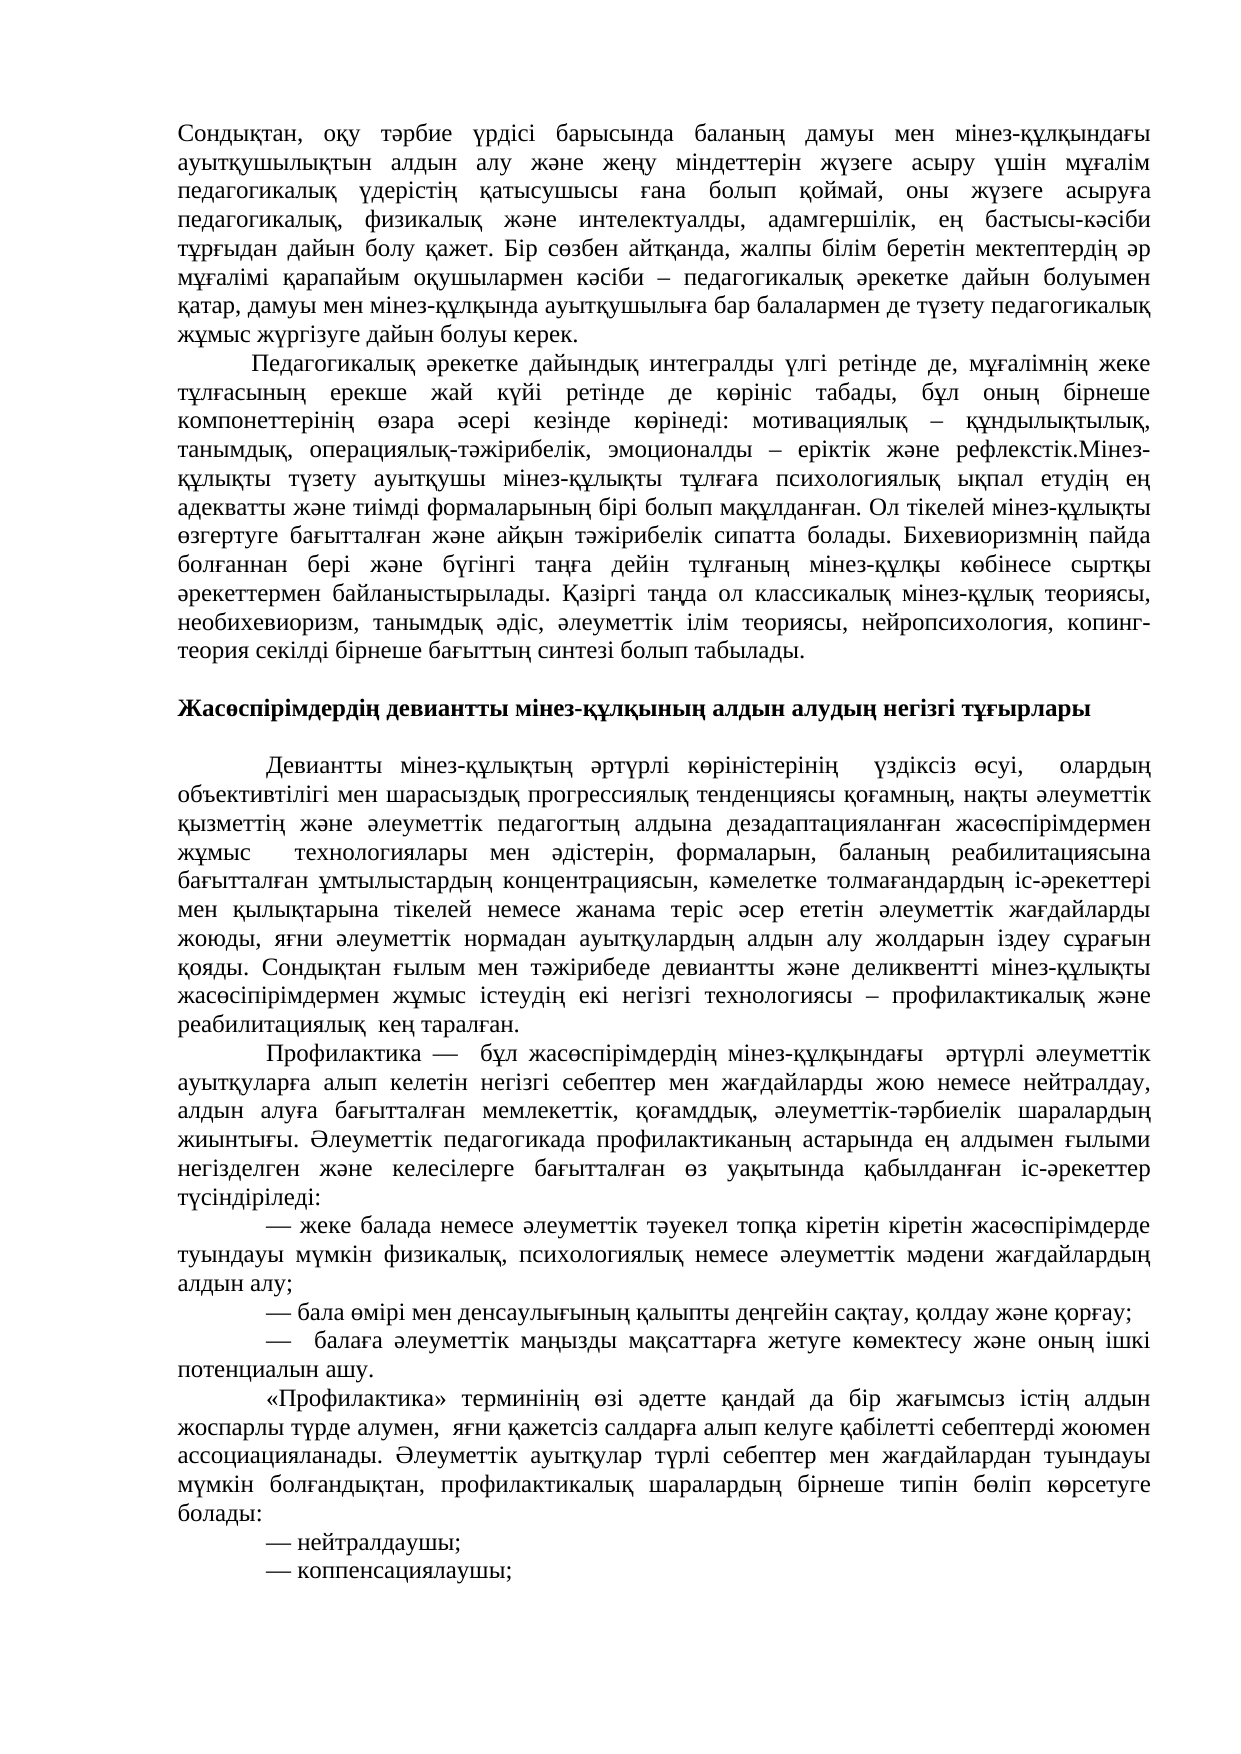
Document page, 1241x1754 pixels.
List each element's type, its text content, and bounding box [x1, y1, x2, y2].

text — жеке балада немесе әлеуметтік тәуекел топқа кіретін кіретін жасөспірімдерде туындауы мүмкін физикалық, психологиялық немесе әлеуметтік мәдени жағдайлардың алдын алу; [177, 1211, 1152, 1297]
text — нейтралдаушы; [177, 1527, 1152, 1556]
text — коппенсациялаушы; [177, 1556, 1152, 1584]
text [177, 118, 1152, 348]
text Профилактика — бұл жасөспірімдердің мінез-құлқындағы әртүрлі әлеуметтік ауытқуларға алып келетін негізгі себептер мен жағдайларды жою немесе нейтралдау, алдын алуға бағытталған мемлекеттік, қоғамддық, әлеуметтік-тәрбиелік шаралардың жиынтығы. Әлеуметтік педагогикада профилактиканың астарында ең алдымен ғылыми негізделген және келесілерге бағытталған өз уақытында қабылданған іс-әрекеттер түсіндіріледі: [177, 1038, 1152, 1211]
text — балаға әлеуметтік маңызды мақсаттарға жетуге көмектесу және оның ішкі потенциалын ашу. [177, 1326, 1152, 1383]
text — бала өмірі мен денсаулығының қалыпты деңгейін сақтау, қолдау және қорғау; [177, 1297, 1152, 1326]
text «Профилактика» терминінің өзі әдетте қандай да бір жағымсыз істің алдын жоспарлы түрде алумен, яғни қажетсіз салдарға алып келуге қабілетті себептерді жоюмен ассоциацияланады. Әлеуметтік ауытқулар түрлі себептер мен жағдайлардан туындауы мүмкін болғандықтан, профилактикалық шаралардың бірнеше типін бөліп көрсетуге болады: [177, 1383, 1152, 1527]
text Педагогикалық әрекетке дайындық интегралды үлгі ретінде де, мұғалімнің жеке тұлғасының ерекше жай күйі ретінде де көрініс табады, бұл оның бірнеше компонеттерінің өзара әсері кезінде көрінеді: мотивациялық – құндылықтылық, танымдық, операциялық-тәжірибелік, эмоционалды – еріктік және рефлекстік.Мінез-құлықты түзету ауытқушы мінез-құлықты тұлғаға психологиялық ықпал етудің ең адекватты және тиімді формаларының бірі болып мақұлданған. Ол тікелей мінез-құлықты өзгертуге бағытталған және айқын тәжірибелік сипатта болады. Бихевиоризмнің пайда болғаннан бері және бүгінгі таңға дейін тұлғаның мінез-құлқы көбінесе сыртқы әрекеттермен байланыстырылады. Қазіргі таңда ол классикалық мінез-құлық теориясы, необихевиоризм, танымдық әдіс, әлеуметтік ілім теориясы, нейропсихология, копинг-теория секілді бірнеше бағыттың синтезі болып табылады. [177, 348, 1152, 664]
text Девиантты мінез-құлықтың әртүрлі көріністерінің үздіксіз өсуі, олардың объективтілігі мен шарасыздық прогрессиялық тенденциясы қоғамның, нақты әлеуметтік қызметтің және әлеуметтік педагогтың алдына дезадаптацияланған жасөспірімдермен жұмыс технологиялары мен әдістерін, формаларын, баланың реабилитациясына бағытталған ұмтылыстардың концентрациясын, кәмелетке толмағандардың іс-әрекеттері мен қылықтарына тікелей немесе жанама теріс әсер ететін әлеуметтік жағдайларды жоюды, яғни әлеуметтік нормадан ауытқулардың алдын алу жолдарын іздеу сұрағын қояды. Сондықтан ғылым мен тәжірибеде девиантты және деликвентті мінез-құлықты жасөсіпірімдермен жұмыс істеудің екі негізгі технологиясы – профилактикалық және реабилитациялық кең таралған. [177, 751, 1152, 1038]
text Жасөспірімдердің девиантты мінез-құлқының алдын алудың негізгі тұғырлары [177, 693, 1152, 722]
